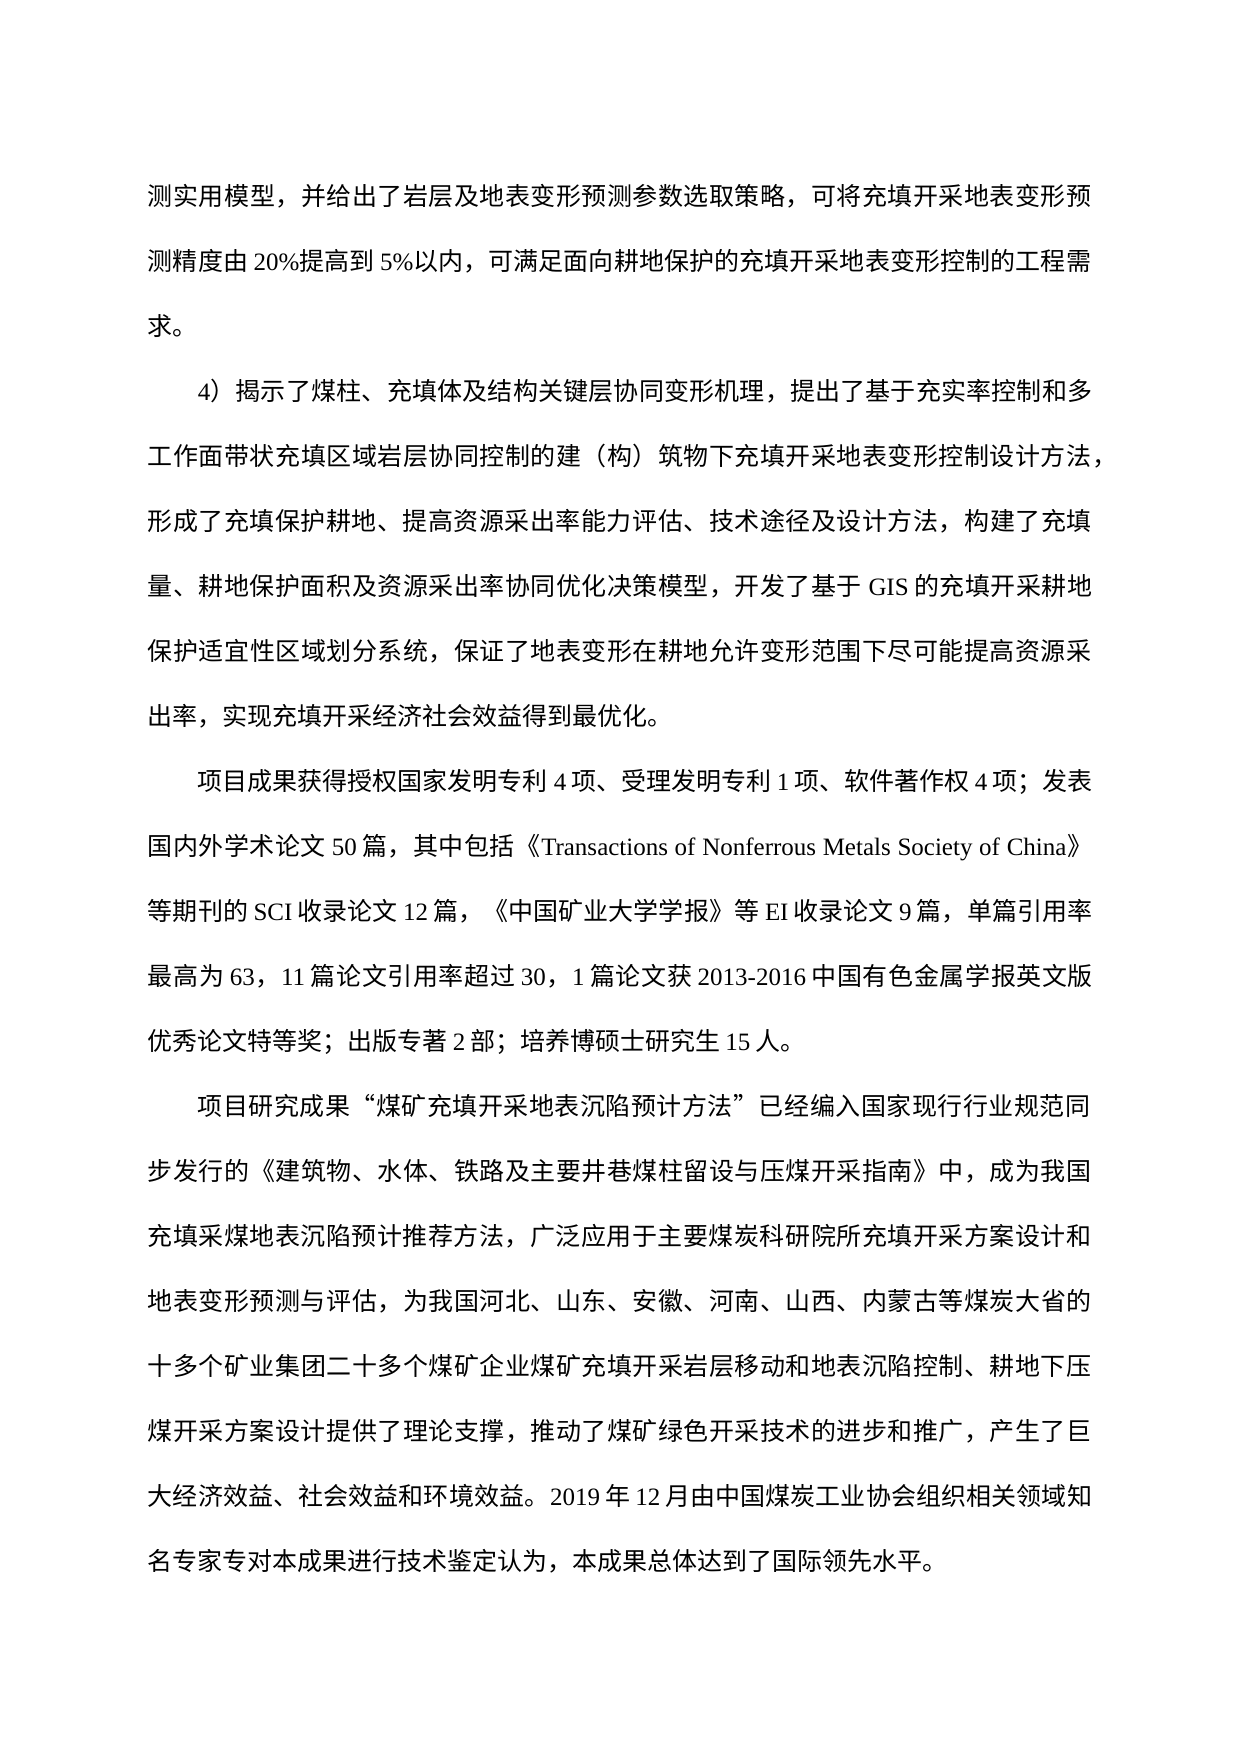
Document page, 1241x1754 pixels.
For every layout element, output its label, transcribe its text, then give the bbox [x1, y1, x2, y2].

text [148, 162, 1092, 357]
text 项目成果获得授权国家发明专利4项、受理发明专利1项、软件著作权4项；发表国内外学术论文50篇，其中包括《Transactions of Nonferrous Metals Society of China》 等期刊的SCI收录论文12篇，《中国矿业大学学报》等EI收录论文9篇，单篇引用率最高为63，11篇论文引用率超过30，1篇论文获2013-2016中国有色金属学报英文版优秀论文特等奖；出版专著2部；培养博硕士研究生15人。 [148, 747, 1092, 1072]
text 项目研究成果“煤矿充填开采地表沉陷预计方法”已经编入国家现行行业规范同步发行的《建筑物、水体、铁路及主要井巷煤柱留设与压煤开采指南》中，成为我国充填采煤地表沉陷预计推荐方法，广泛应用于主要煤炭科研院所充填开采方案设计和地表变形预测与评估，为我国河北、山东、安徽、河南、山西、内蒙古等煤炭大省的十多个矿业集团二十多个煤矿企业煤矿充填开采岩层移动和地表沉陷控制、耕地下压煤开采方案设计提供了理论支撑，推动了煤矿绿色开采技术的进步和推广，产生了巨大经济效益、社会效益和环境效益。2019年12月由中国煤炭工业协会组织相关领域知名专家专对本成果进行技术鉴定认为，本成果总体达到了国际领先水平。 [148, 1072, 1092, 1592]
text 4）揭示了煤柱、充填体及结构关键层协同变形机理，提出了基于充实率控制和多工作面带状充填区域岩层协同控制的建（构）筑物下充填开采地表变形控制设计方法，形成了充填保护耕地、提高资源采出率能力评估、技术途径及设计方法，构建了充填量、耕地保护面积及资源采出率协同优化决策模型，开发了基于GIS的充填开采耕地保护适宜性区域划分系统，保证了地表变形在耕地允许变形范围下尽可能提高资源采出率，实现充填开采经济社会效益得到最优化。 [148, 357, 1092, 747]
